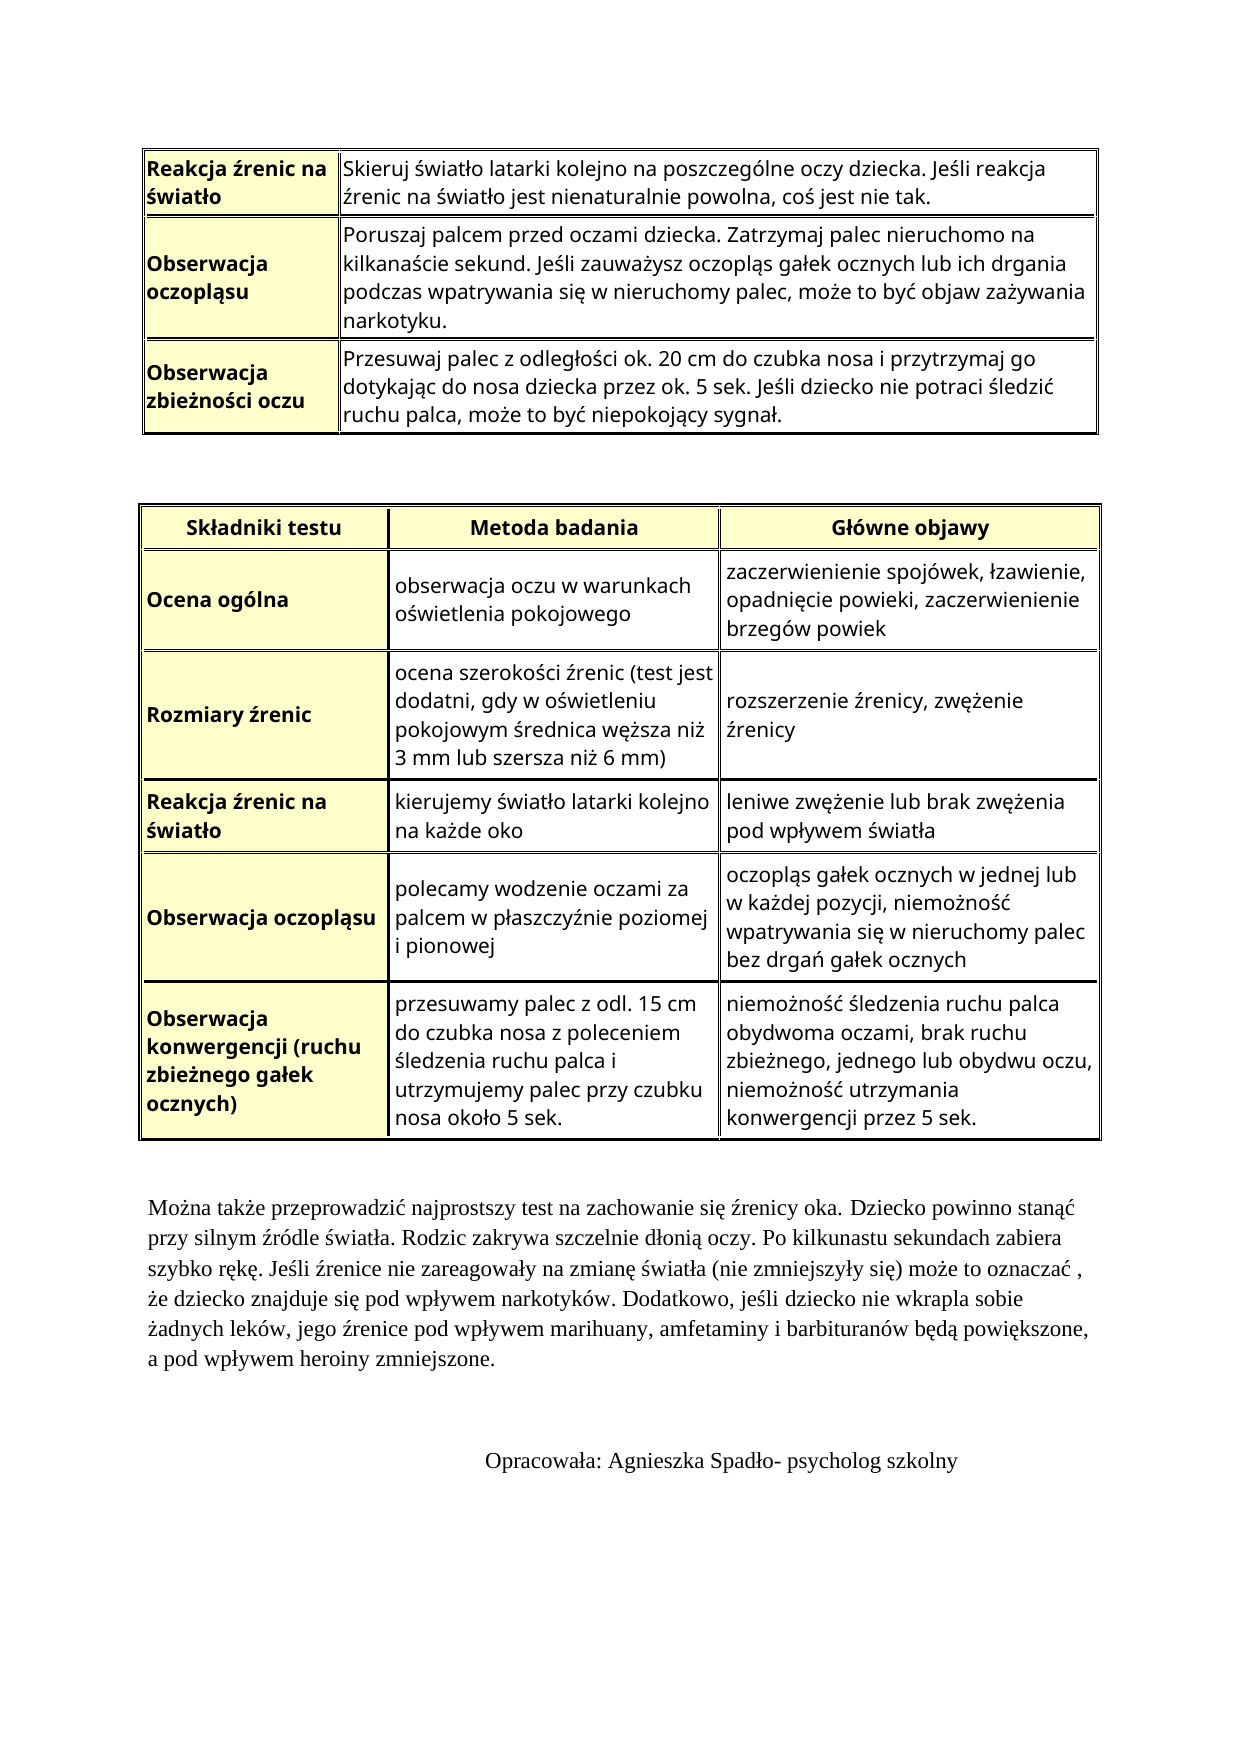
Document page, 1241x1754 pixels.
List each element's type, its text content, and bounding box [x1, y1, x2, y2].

table_cell Reakcja źrenic na światło [140, 778, 387, 851]
table_header Reakcja źrenic na światło [145, 151, 339, 214]
table_cell Obserwacja konwergencji (ruchu zbieżnego gałek ocznych) [142, 980, 388, 1138]
table_cell Rozmiary źrenic [142, 649, 387, 778]
table_header Składniki testu [142, 507, 388, 547]
text Można także przeprowadzić najprostszy test na zachowanie się źrenicy oka. Dziecko powinno stanąć przy silnym źródle światła. Rodzic zakrywa szczelnie dłonią oczy. Po kilkunastu sekundach zabiera szybko rękę. Jeśli źrenice nie zareagowały na zmianę światła (nie zmniejszyły się) może to oznaczać , że dziecko znajduje się pod wpływem narkotyków. Dodatkowo, jeśli dziecko nie wkrapla sobie żadnych leków, jego źrenice pod wpływem marihuany, amfetaminy i barbituranów będą powiększone, a pod wpływem heroiny zmniejszone. [148, 1194, 1092, 1372]
table_cell oczopląs gałek ocznych w jednej lub w każdej pozycji, niemożność wpatrywania się w nieruchomy palec bez drgań gałek ocznych [720, 851, 1100, 980]
table_cell leniwe zwężenie lub brak zwężenia pod wpływem światła [721, 778, 1100, 851]
table_header Metoda badania [388, 507, 720, 547]
table_cell rozszerzenie źrenicy, zwężenie źrenicy [721, 649, 1099, 778]
table_cell Poruszaj palcem przed oczami dziecka. Zatrzymaj palec nieruchomo na kilkanaście sekund. Jeśli zauważysz oczopląs gałek ocznych lub ich drgania podczas wpatrywania się w nieruchomy palec, może to być objaw zażywania narkotyku. [341, 214, 1096, 337]
text Opracowała: Agnieszka Spadło- psycholog szkolny [148, 1447, 1092, 1474]
table_cell obserwacja oczu w warunkach oświetlenia pokojowego [390, 551, 718, 648]
table_cell zaczerwienienie spojówek, łzawienie, opadnięcie powieki, zaczerwienienie brzegów powiek [721, 548, 1099, 648]
table_cell kierujemy światło latarki kolejno na każde oko [390, 781, 718, 851]
table_header Skieruj światło latarki kolejno na poszczególne oczy dziecka. Jeśli reakcja źrenic na światło jest nienaturalnie powolna, coś jest nie tak. [340, 151, 1096, 214]
table_cell Obserwacja oczopląsu [140, 851, 388, 980]
table_cell ocena szerokości źrenic (test jest dodatni, gdy w oświetleniu pokojowym średnica węższa niż 3 mm lub szersza niż 6 mm) [390, 652, 718, 778]
table_header Główne objawy [720, 507, 1099, 547]
table_cell Przesuwaj palec z odległości ok. 20 cm do czubka nosa i przytrzymaj go dotykając do nosa dziecka przez ok. 5 sek. Jeśli dziecko nie potraci śledzić ruchu palca, może to być niepokojący sygnał. [340, 337, 1096, 432]
table_cell niemożność śledzenia ruchu palca obydwoma oczami, brak ruchu zbieżnego, jednego lub obydwu oczu, niemożność utrzymania konwergencji przez 5 sek. [720, 980, 1099, 1138]
table_cell przesuwamy palec z odl. 15 cm do czubka nosa z poleceniem śledzenia ruchu palca i utrzymujemy palec przy czubku nosa około 5 sek. [388, 983, 720, 1138]
table_cell polecamy wodzenie oczami za palcem w płaszczyźnie poziomej i pionowej [390, 854, 718, 980]
table_cell Ocena ogólna [142, 548, 387, 648]
table_cell Obserwacja oczopląsu [145, 214, 338, 337]
table_cell Obserwacja zbieżności oczu [145, 337, 339, 432]
